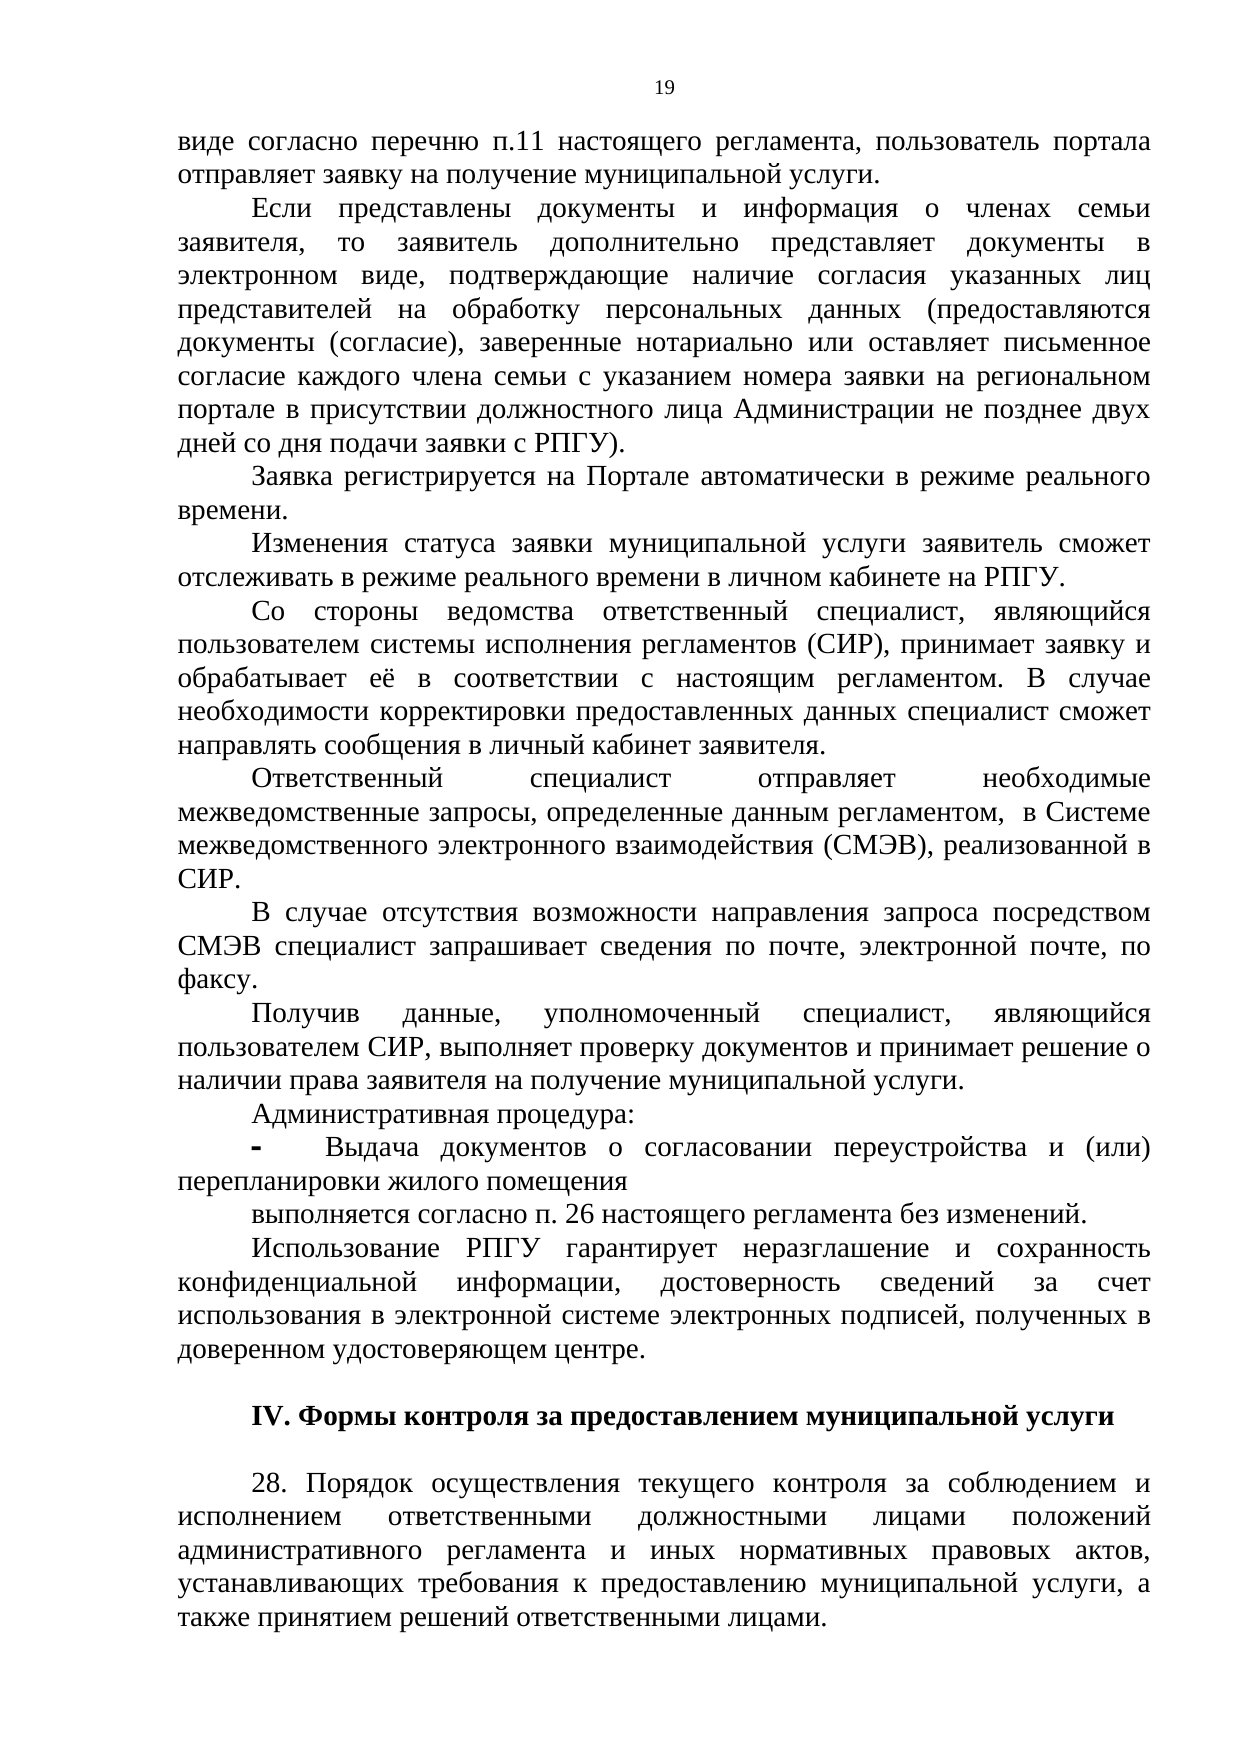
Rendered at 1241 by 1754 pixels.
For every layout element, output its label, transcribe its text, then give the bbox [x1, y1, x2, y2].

text Получив данные, уполномоченный специалист, являющийся пользователем СИР, выполняет проверку документов и принимает решение о наличии права заявителя на получение муниципальной услуги. [177, 995, 1152, 1096]
text Изменения статуса заявки муниципальной услуги заявитель сможет отслеживать в режиме реального времени в личном кабинете на РПГУ. [177, 526, 1152, 593]
text В случае отсутствия возможности направления запроса посредством СМЭВ специалист запрашивает сведения по почте, электронной почте, по факсу. [177, 894, 1152, 995]
text Заявка регистрируется на Портале автоматически в режиме реального времени. [177, 458, 1152, 526]
list Выдача документов о согласовании переустройства и (или) перепланировки жилого помещения [177, 1129, 1152, 1197]
text IV. Формы контроля за предоставлением муниципальной услуги [177, 1398, 1152, 1431]
text Использование РПГУ гарантирует неразглашение и сохранность конфиденциальной информации, достоверность сведений за счет использования в электронной системе электронных подписей, полученных в доверенном удостоверяющем центре. [177, 1230, 1152, 1364]
text выполняется согласно п. 26 настоящего регламента без изменений. [177, 1197, 1152, 1230]
text Со стороны ведомства ответственный специалист, являющийся пользователем системы исполнения регламентов (СИР), принимает заявку и обрабатывает её в соответствии с настоящим регламентом. В случае необходимости корректировки предоставленных данных специалист сможет направлять сообщения в личный кабинет заявителя. [177, 593, 1152, 760]
text Ответственный специалист отправляет необходимые межведомственные запросы, определенные данным регламентом, в Системе межведомственного электронного взаимодействия (СМЭВ), реализованной в СИР. [177, 760, 1152, 894]
text 28. Порядок осуществления текущего контроля за соблюдением и исполнением ответственными должностными лицами положений административного регламента и иных нормативных правовых актов, устанавливающих требования к предоставлению муниципальной услуги, а также принятием решений ответственными лицами. [177, 1465, 1152, 1633]
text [177, 123, 1152, 190]
text Административная процедура: [177, 1096, 1152, 1129]
text Если представлены документы и информация о членах семьи заявителя, то заявитель дополнительно представляет документы в электронном виде, подтверждающие наличие согласия указанных лиц представителей на обработку персональных данных (предоставляются документы (согласие), заверенные нотариально или оставляет письменное согласие каждого члена семьи с указанием номера заявки на региональном портале в присутствии должностного лица Администрации не позднее двух дней со дня подачи заявки с РПГУ). [177, 190, 1152, 458]
